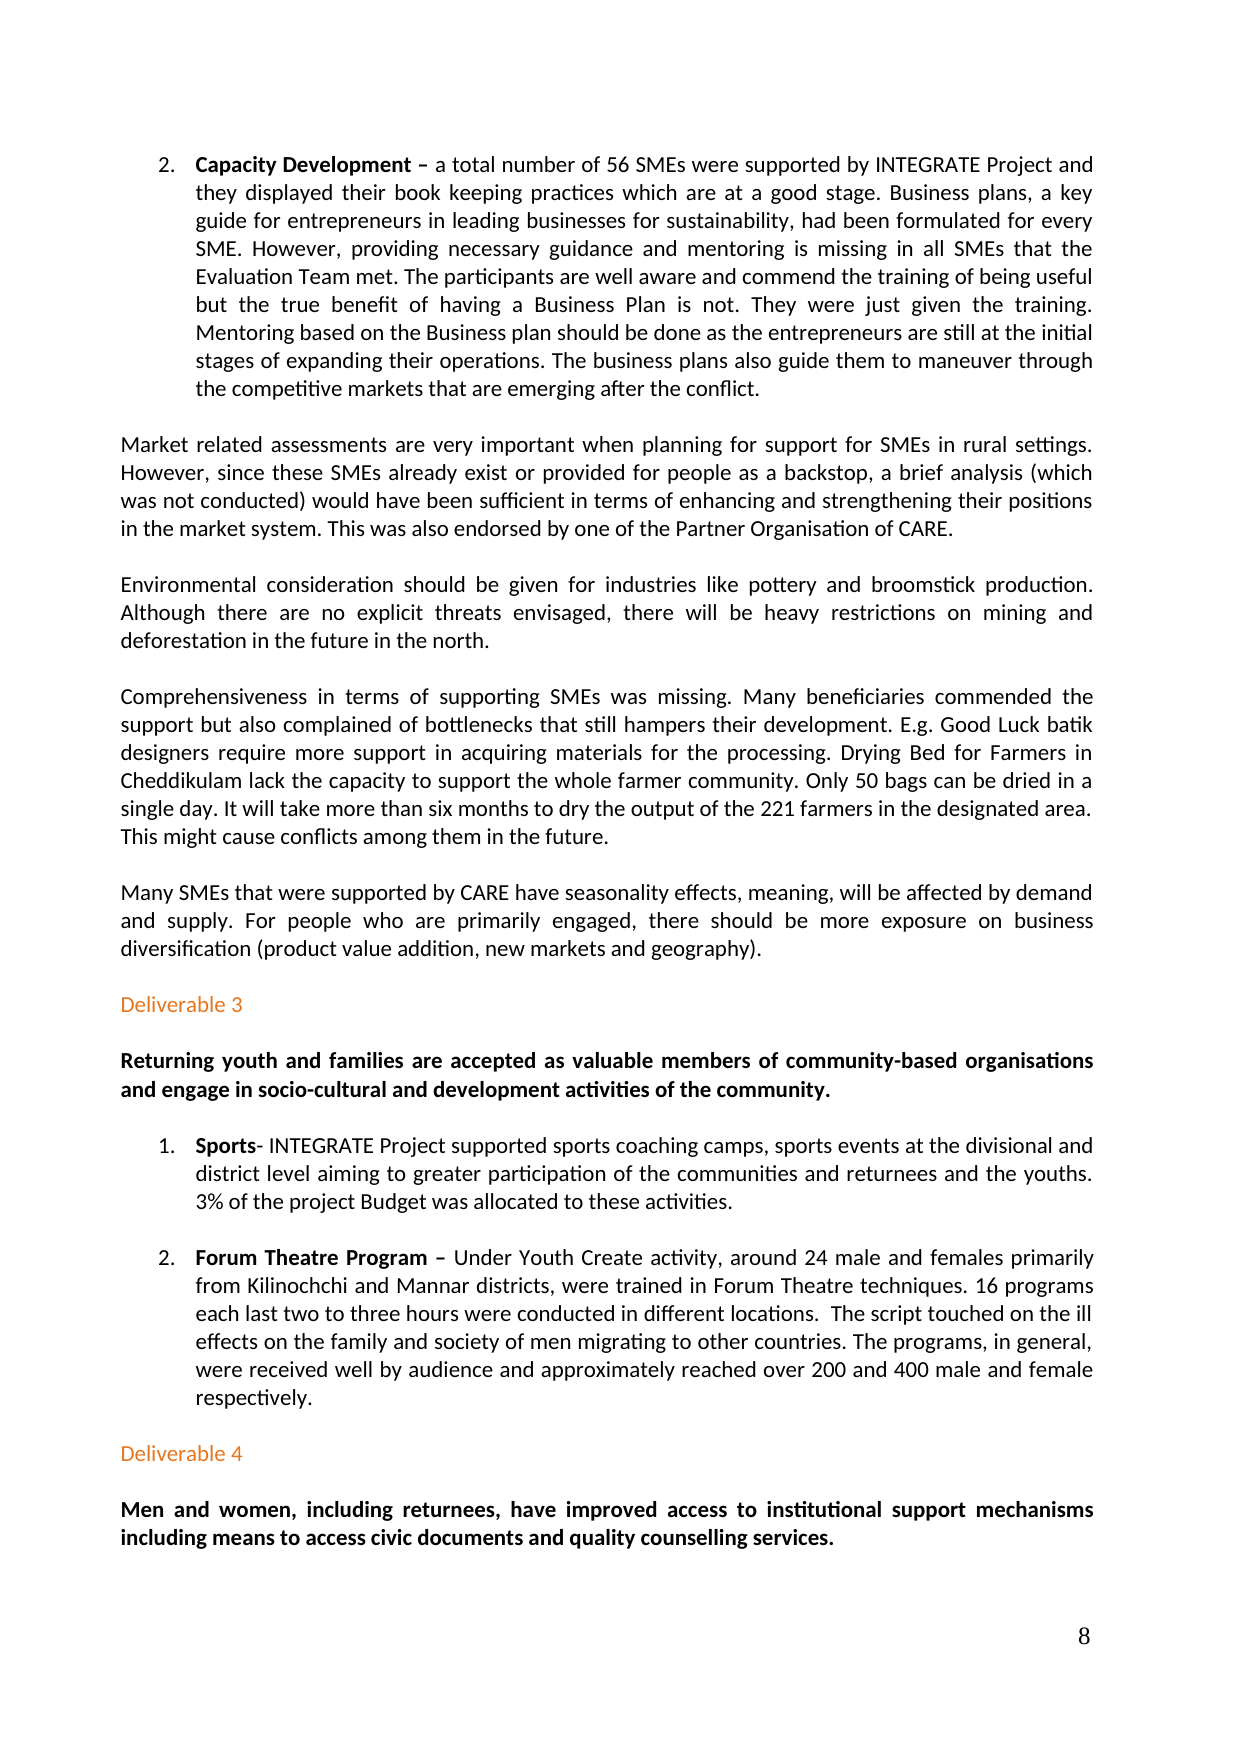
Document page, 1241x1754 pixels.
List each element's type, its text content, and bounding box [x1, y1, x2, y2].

text Men and women, including returnees, have improved access to institutional support mechanisms including means to access civic documents and quality counselling services. [120, 1495, 1095, 1551]
list Forum Theatre Program – Under Youth Create activity, around 24 male and females primarily from Kilinochchi and Mannar districts, were trained in Forum Theatre techniques. 16 programs each last two to three hours were conducted in different locations. The script touched on the ill effects on the family and society of men migrating to other countries. The programs, in general, were received well by audience and approximately reached over 200 and 400 male and female respectively. [158, 1243, 1095, 1411]
title Deliverable 3 [120, 991, 1090, 1019]
title Deliverable 4 [120, 1439, 1090, 1467]
text Comprehensiveness in terms of supporting SMEs was missing. Many beneficiaries commended the support but also complained of bottlenecks that still hampers their development. E.g. Good Luck batik designers require more support in acquiring materials for the processing. Drying Bed for Farmers in Cheddikulam lack the capacity to support the whole farmer community. Only 50 bags can be dried in a single day. It will take more than six months to dry the output of the 221 farmers in the designated area. This might cause conflicts among them in the future. [120, 682, 1095, 851]
list Capacity Development – a total number of 56 SMEs were supported by INTEGRATE Project and they displayed their book keeping practices which are at a good stage. Business plans, a key guide for entrepreneurs in leading businesses for sustainability, had been formulated for every SME. However, providing necessary guidance and mentoring is missing in all SMEs that the Evaluation Team met. The participants are well aware and commend the training of being useful but the true benefit of having a Business Plan is not. They were just given the training. Mentoring based on the Business plan should be done as the entrepreneurs are still at the initial stages of expanding their operations. The business plans also guide them to maneuver through the competitive markets that are emerging after the conflict. [158, 150, 1095, 402]
text Returning youth and families are accepted as valuable members of community-based organisations and engage in socio-cultural and development activities of the community. [120, 1047, 1095, 1103]
list Sports- INTEGRATE Project supported sports coaching camps, sports events at the divisional and district level aiming to greater participation of the communities and returnees and the youths. 3% of the project Budget was allocated to these activities. [158, 1131, 1095, 1215]
text Market related assessments are very important when planning for support for SMEs in rural settings. However, since these SMEs already exist or provided for people as a backstop, a brief analysis (which was not conducted) would have been sufficient in terms of enhancing and strengthening their positions in the market system. This was also endorsed by one of the Partner Organisation of CARE. [120, 430, 1095, 542]
text Many SMEs that were supported by CARE have seasonality effects, meaning, will be affected by demand and supply. For people who are primarily engaged, there should be more exposure on business diversification (product value addition, new markets and geography). [120, 878, 1095, 963]
text Environmental consideration should be given for industries like pottery and broomstick production. Although there are no explicit threats envisaged, there will be heavy restrictions on mining and deforestation in the future in the north. [120, 570, 1095, 654]
